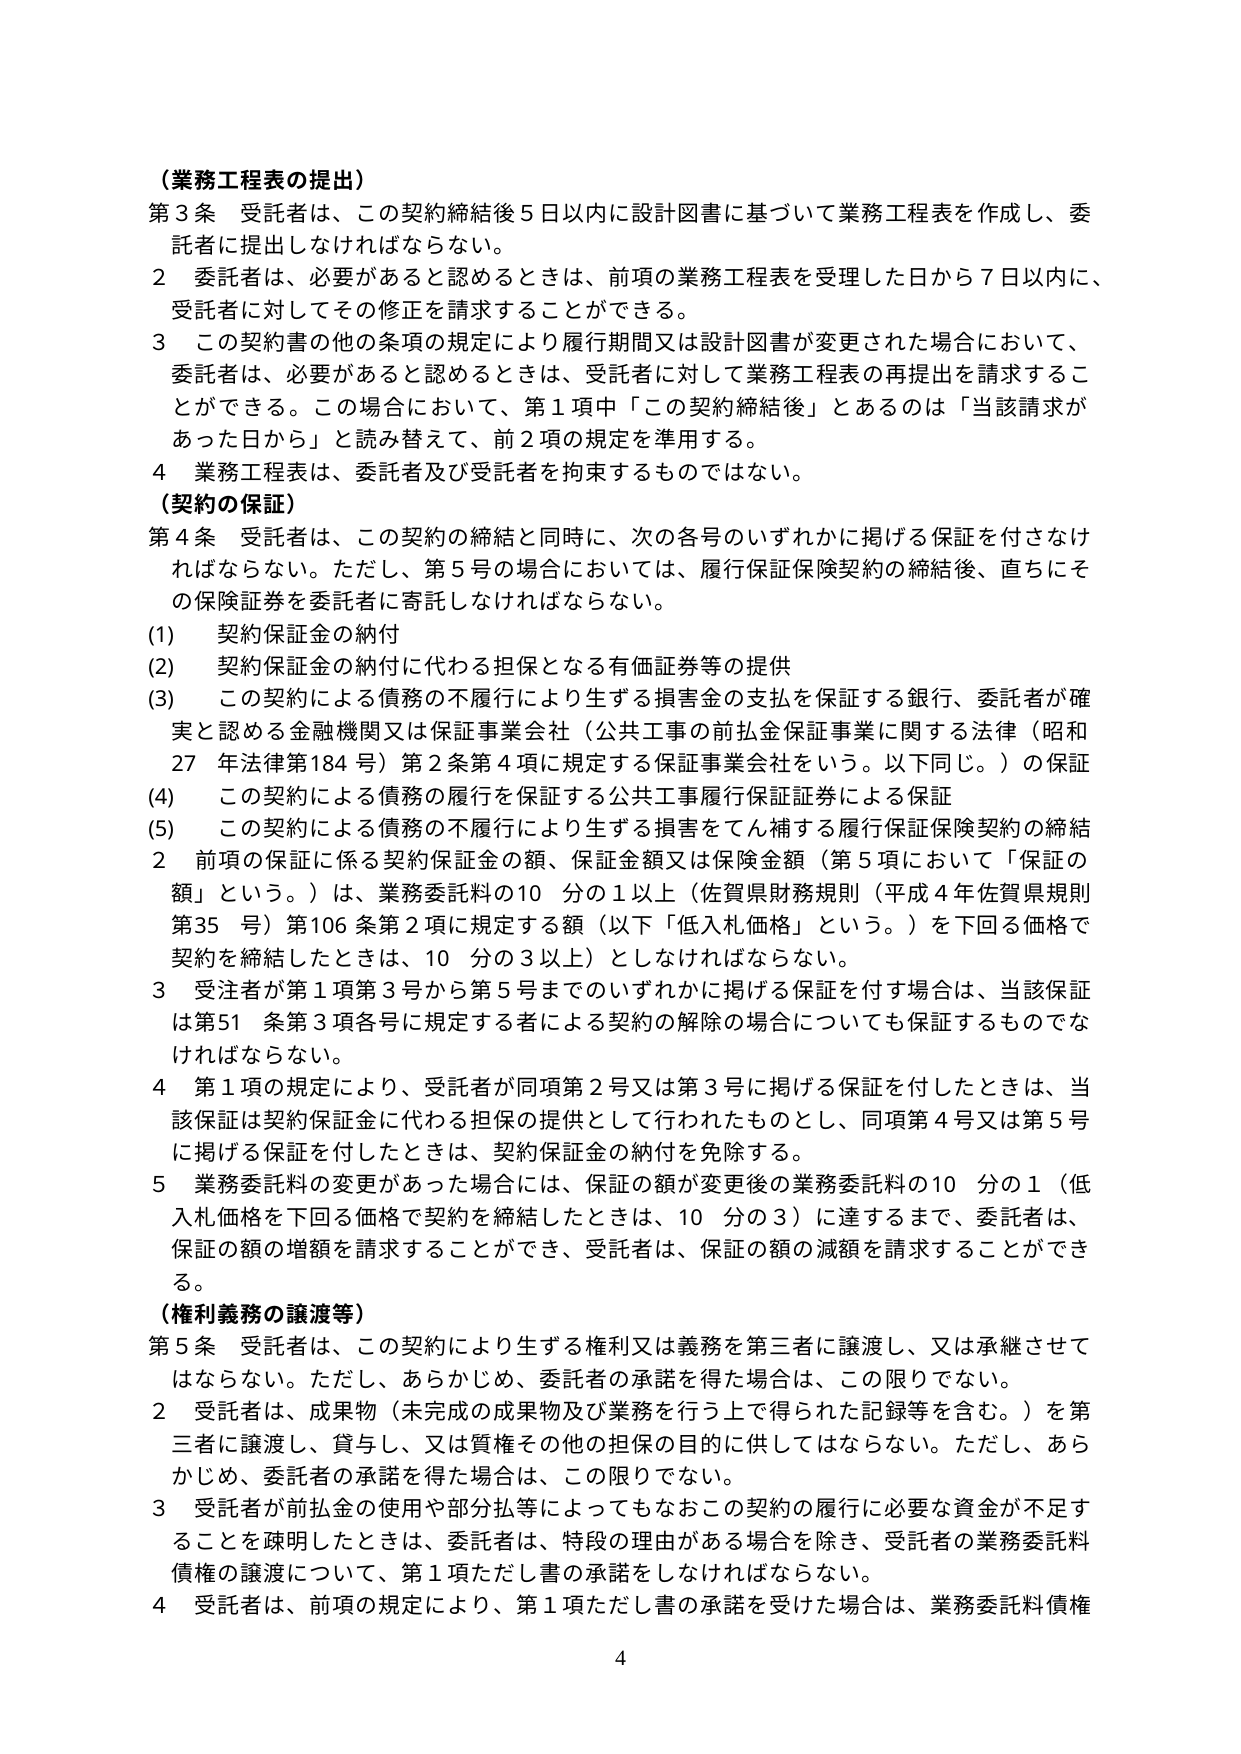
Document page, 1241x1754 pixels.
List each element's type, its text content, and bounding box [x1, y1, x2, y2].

text ２ 前項の保証に係る契約保証金の額、保証金額又は保険金額（第５項において「保証の額」という。）は、業務委託料の10分の１以上（佐賀県財務規則（平成４年佐賀県規則第35号）第106条第２項に規定する額（以下「低入札価格」という。）を下回る価格で契約を締結したときは、10分の３以上）としなければならない。 [148, 843, 1092, 973]
text ３ 受託者が前払金の使用や部分払等によってもなおこの契約の履行に必要な資金が不足することを疎明したときは、委託者は、特段の理由がある場合を除き、受託者の業務委託料債権の譲渡について、第１項ただし書の承諾をしなければならない。 [148, 1491, 1092, 1588]
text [148, 1588, 1092, 1621]
text ２ 委託者は、必要があると認めるときは、前項の業務工程表を受理した日から７日以内に、受託者に対してその修正を請求することができる。 [148, 260, 1092, 325]
text (1) 契約保証金の納付 [148, 616, 1092, 649]
text 第４条 受託者は、この契約の締結と同時に、次の各号のいずれかに掲げる保証を付さなければならない。ただし、第５号の場合においては、履行保証保険契約の締結後、直ちにその保険証券を委託者に寄託しなければならない。 [148, 519, 1092, 616]
text 第５条 受託者は、この契約により生ずる権利又は義務を第三者に譲渡し、又は承継させてはならない。ただし、あらかじめ、委託者の承諾を得た場合は、この限りでない。 [148, 1329, 1092, 1394]
text 第３条 受託者は、この契約締結後５日以内に設計図書に基づいて業務工程表を作成し、委託者に提出しなければならない。 [148, 195, 1092, 260]
text ３ この契約書の他の条項の規定により履行期間又は設計図書が変更された場合において、委託者は、必要があると認めるときは、受託者に対して業務工程表の再提出を請求することができる。この場合において、第１項中「この契約締結後」とあるのは「当該請求があった日から」と読み替えて、前２項の規定を準用する。 [148, 325, 1092, 454]
text ３ 受注者が第１項第３号から第５号までのいずれかに掲げる保証を付す場合は、当該保証は第51条第３項各号に規定する者による契約の解除の場合についても保証するものでなければならない。 [148, 973, 1092, 1070]
text (5) この契約による債務の不履行により生ずる損害をてん補する履行保証保険契約の締結 [148, 811, 1092, 843]
text ２ 受託者は、成果物（未完成の成果物及び業務を行う上で得られた記録等を含む。）を第三者に譲渡し、貸与し、又は質権その他の担保の目的に供してはならない。ただし、あらかじめ、委託者の承諾を得た場合は、この限りでない。 [148, 1394, 1092, 1491]
text ５ 業務委託料の変更があった場合には、保証の額が変更後の業務委託料の10分の１（低入札価格を下回る価格で契約を締結したときは、10分の３）に達するまで、委託者は、保証の額の増額を請求することができ、受託者は、保証の額の減額を請求することができる。 [148, 1167, 1092, 1297]
text ４ 第１項の規定により、受託者が同項第２号又は第３号に掲げる保証を付したときは、当該保証は契約保証金に代わる担保の提供として行われたものとし、同項第４号又は第５号に掲げる保証を付したときは、契約保証金の納付を免除する。 [148, 1070, 1092, 1167]
text （契約の保証） [148, 487, 1092, 519]
text (4) この契約による債務の履行を保証する公共工事履行保証証券による保証 [148, 778, 1092, 811]
text ４ 業務工程表は、委託者及び受託者を拘束するものではない。 [148, 454, 1092, 487]
text (3) この契約による債務の不履行により生ずる損害金の支払を保証する銀行、委託者が確実と認める金融機関又は保証事業会社（公共工事の前払金保証事業に関する法律（昭和27年法律第184号）第２条第４項に規定する保証事業会社をいう。以下同じ。）の保証 [148, 681, 1092, 778]
text （権利義務の譲渡等） [148, 1297, 1092, 1329]
text (2) 契約保証金の納付に代わる担保となる有価証券等の提供 [148, 649, 1092, 681]
text （業務工程表の提出） [148, 163, 1092, 195]
